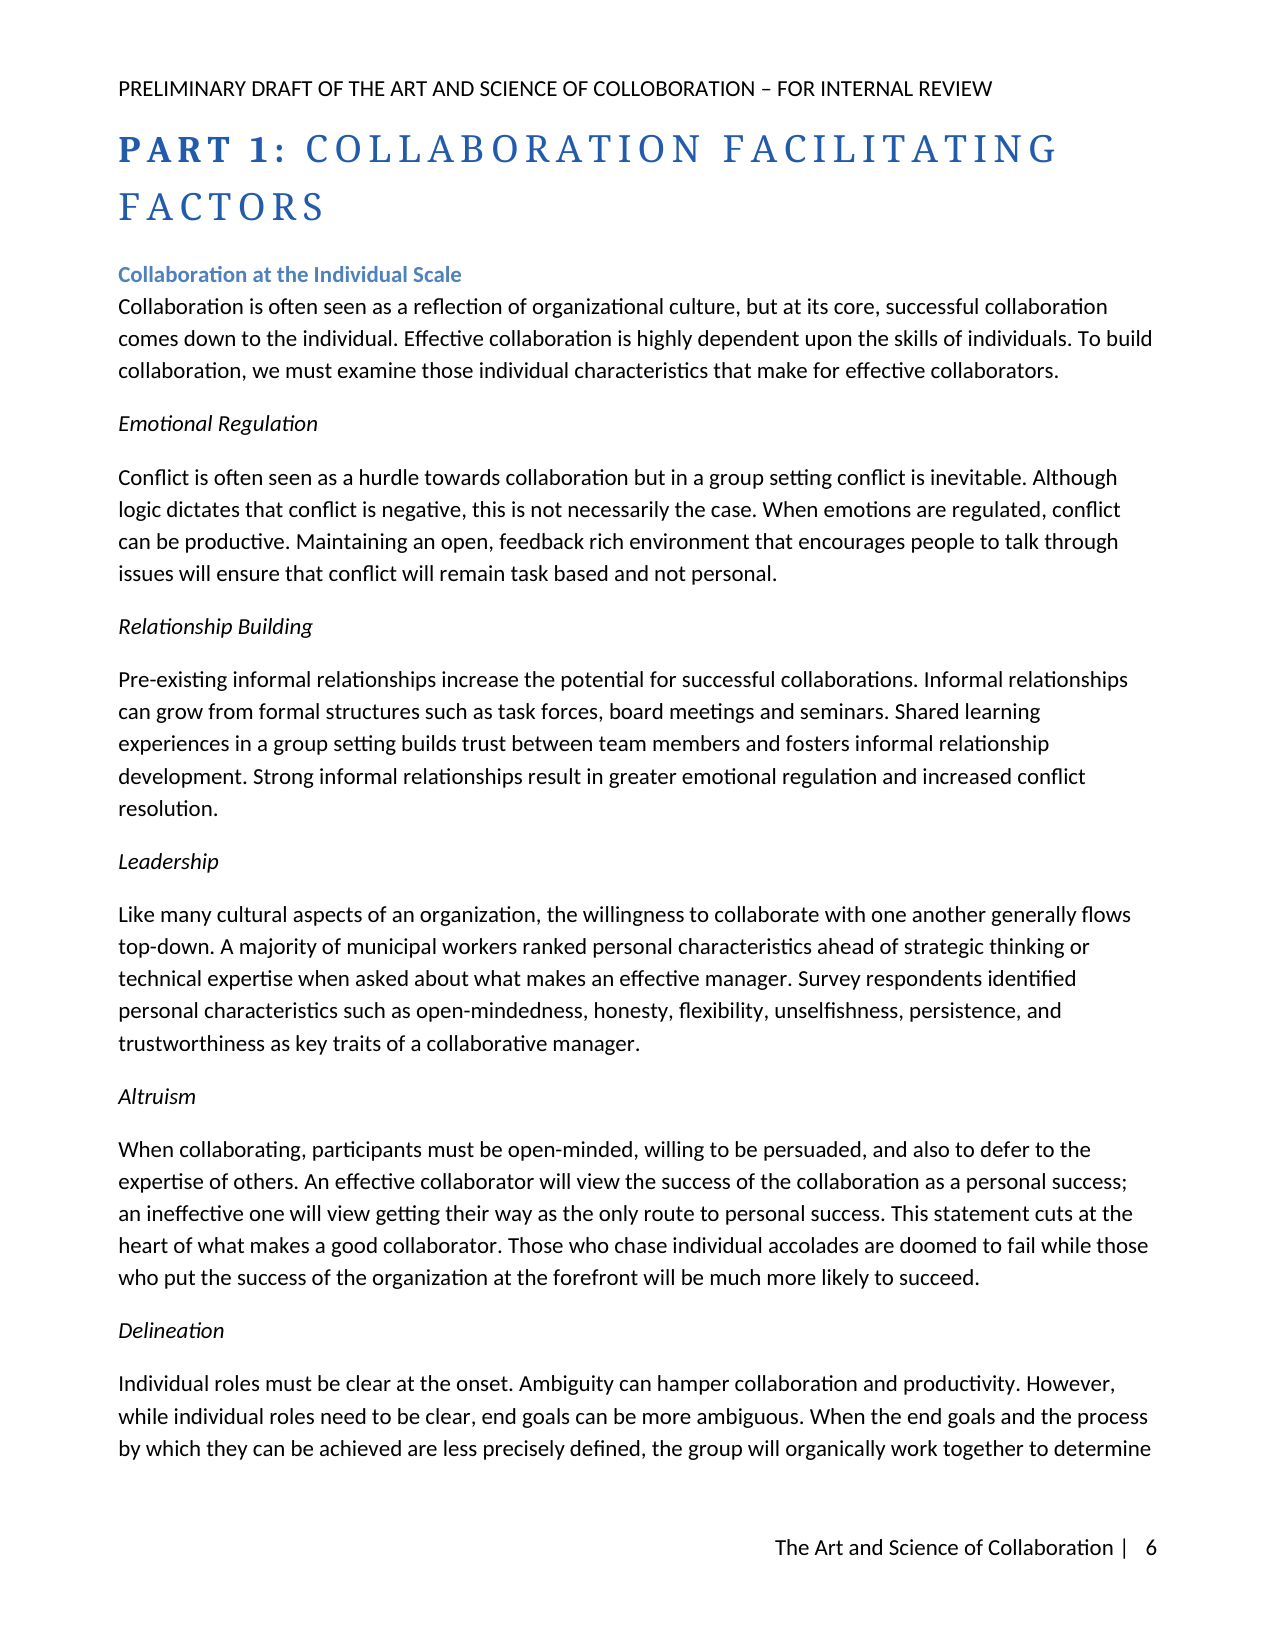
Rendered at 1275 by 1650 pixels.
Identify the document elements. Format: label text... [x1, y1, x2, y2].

text Leadership [118, 847, 1157, 875]
text Like many cultural aspects of an organization, the willingness to collaborate with one another generally flows top-down. A majority of municipal workers ranked personal characteristics ahead of strategic thinking or technical expertise when asked about what makes an effective manager. Survey respondents identified personal characteristics such as open-mindedness, honesty, flexibility, unselfishness, persistence, and trustworthiness as key traits of a collaborative manager. [118, 900, 1157, 1057]
text Part 1: Collaboration Facilitating Factors [118, 122, 1157, 232]
text Conflict is often seen as a hurdle towards collaboration but in a group setting conflict is inevitable. Although logic dictates that conflict is negative, this is not necessarily the case. When emotions are regulated, conflict can be productive. Maintaining an open, feedback rich environment that encourages people to talk through issues will ensure that conflict will remain task based and not personal. [118, 463, 1157, 587]
text Delineation [118, 1317, 1157, 1344]
text Emotional Regulation [118, 409, 1157, 438]
text Collaboration is often seen as a reflection of organizational culture, but at its core, successful collaboration comes down to the individual. Effective collaboration is highly dependent upon the skills of individuals. To build collaboration, we must examine those individual characteristics that make for effective collaborators. [118, 292, 1157, 384]
text Relationship Building [118, 612, 1157, 640]
text When collaborating, participants must be open-minded, willing to be persuaded, and also to defer to the expertise of others. An effective collaborator will view the success of the collaboration as a personal success; an ineffective one will view getting their way as the only route to personal success. This statement cuts at the heart of what makes a good collaborator. Those who chase individual accolades are doomed to fail while those who put the success of the organization at the forefront will be much more likely to succeed. [118, 1135, 1157, 1292]
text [118, 1369, 1157, 1462]
text Pre-existing informal relationships increase the potential for successful collaborations. Informal relationships can grow from formal structures such as task forces, board meetings and seminars. Shared learning experiences in a group setting builds trust between team members and fosters informal relationship development. Strong informal relationships result in greater emotional regulation and increased conflict resolution. [118, 665, 1157, 822]
subtitle Collaboration at the Individual Scale [118, 260, 1157, 288]
text Altruism [118, 1082, 1157, 1110]
